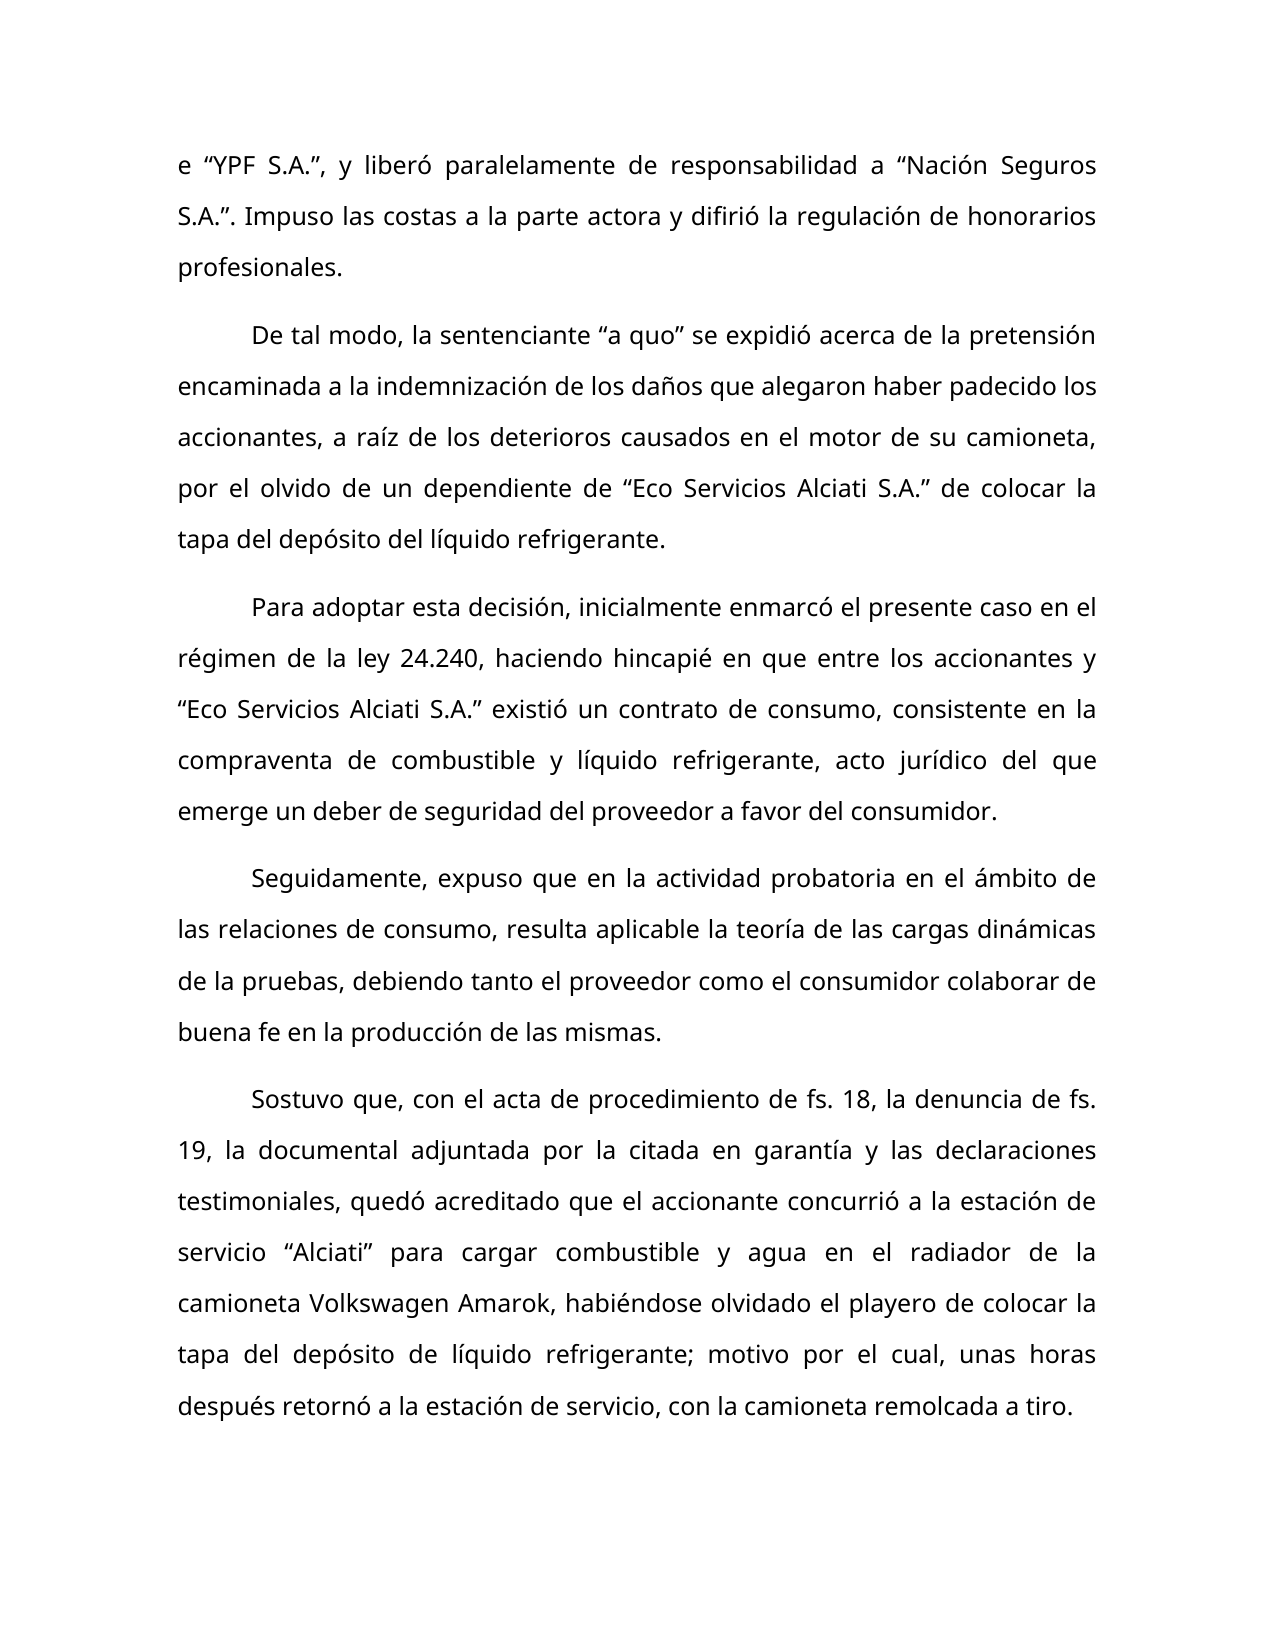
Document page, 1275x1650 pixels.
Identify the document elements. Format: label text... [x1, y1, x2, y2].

text Sostuvo que, con el acta de procedimiento de fs. 18, la denuncia de fs. 19, la documental adjuntada por la citada en garantía y las declaraciones testimoniales, quedó acreditado que el accionante concurrió a la estación de servicio “Alciati” para cargar combustible y agua en el radiador de la camioneta Volkswagen Amarok, habiéndose olvidado el playero de colocar la tapa del depósito de líquido refrigerante; motivo por el cual, unas horas después retornó a la estación de servicio, con la camioneta remolcada a tiro. [177, 1082, 1098, 1422]
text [177, 148, 1098, 284]
text Seguidamente, expuso que en la actividad probatoria en el ámbito de las relaciones de consumo, resulta aplicable la teoría de las cargas dinámicas de la pruebas, debiendo tanto el proveedor como el consumidor colaborar de buena fe en la producción de las mismas. [177, 861, 1098, 1048]
text Para adoptar esta decisión, inicialmente enmarcó el presente caso en el régimen de la ley 24.240, haciendo hincapié en que entre los accionantes y “Eco Servicios Alciati S.A.” existió un contrato de consumo, consistente en la compraventa de combustible y líquido refrigerante, acto jurídico del que emerge un deber de seguridad del proveedor a favor del consumidor. [177, 589, 1098, 827]
text De tal modo, la sentenciante “a quo” se expidió acerca de la pretensión encaminada a la indemnización de los daños que alegaron haber padecido los accionantes, a raíz de los deterioros causados en el motor de su camioneta, por el olvido de un dependiente de “Eco Servicios Alciati S.A.” de colocar la tapa del depósito del líquido refrigerante. [177, 317, 1098, 556]
